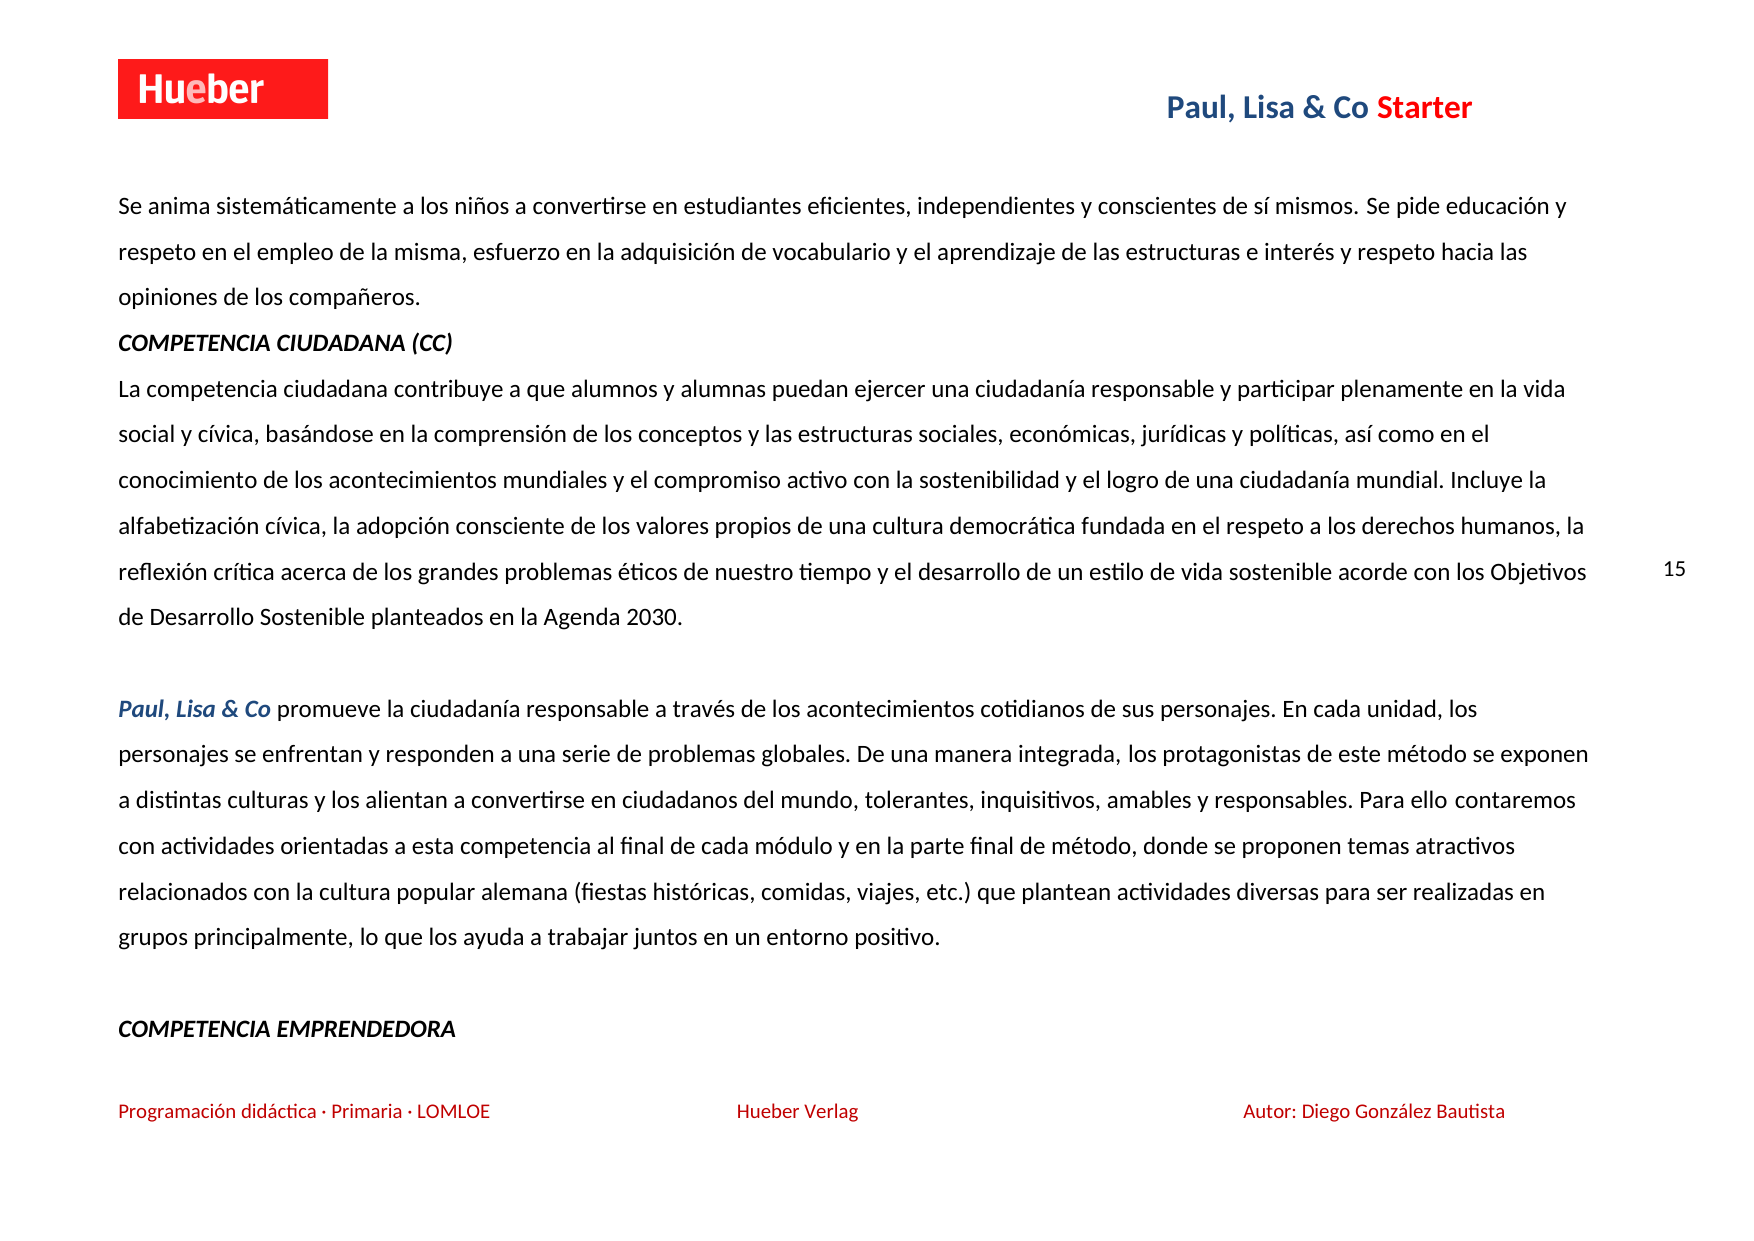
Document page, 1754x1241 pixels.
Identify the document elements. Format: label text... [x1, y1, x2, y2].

text Se anima sistemáticamente a los niños a convertirse en estudiantes eficientes, independientes y conscientes de sí mismos. Se pide educación y respeto en el empleo de la misma, esfuerzo en la adquisición de vocabulario y el aprendizaje de las estructuras e interés y respeto hacia las opiniones de los compañeros. [118, 190, 1594, 312]
text Paul, Lisa & Co promueve la ciudadanía responsable a través de los acontecimientos cotidianos de sus personajes. En cada unidad, los personajes se enfrentan y responden a una serie de problemas globales. De una manera integrada, los protagonistas de este método se exponen a distintas culturas y los alientan a convertirse en ciudadanos del mundo, tolerantes, inquisitivos, amables y responsables. Para ello contaremos con actividades orientadas a esta competencia al final de cada módulo y en la parte final de método, donde se proponen temas atractivos relacionados con la cultura popular alemana (fiestas históricas, comidas, viajes, etc.) que plantean actividades diversas para ser realizadas en grupos principalmente, lo que los ayuda a trabajar juntos en un entorno positivo. [118, 693, 1594, 952]
text La competencia ciudadana contribuye a que alumnos y alumnas puedan ejercer una ciudadanía responsable y participar plenamente en la vida social y cívica, basándose en la comprensión de los conceptos y las estructuras sociales, económicas, jurídicas y políticas, así como en el conocimiento de los acontecimientos mundiales y el compromiso activo con la sostenibilidad y el logro de una ciudadanía mundial. Incluye la alfabetización cívica, la adopción consciente de los valores propios de una cultura democrática fundada en el respeto a los derechos humanos, la reflexión crítica acerca de los grandes problemas éticos de nuestro tiempo y el desarrollo de un estilo de vida sostenible acorde con los Objetivos de Desarrollo Sostenible planteados en la Agenda 2030. [118, 373, 1594, 632]
text COMPETENCIA EMPRENDEDORA [118, 1013, 1594, 1043]
text COMPETENCIA CIUDADANA (CC) [118, 327, 1594, 358]
picture [118, 59, 329, 119]
